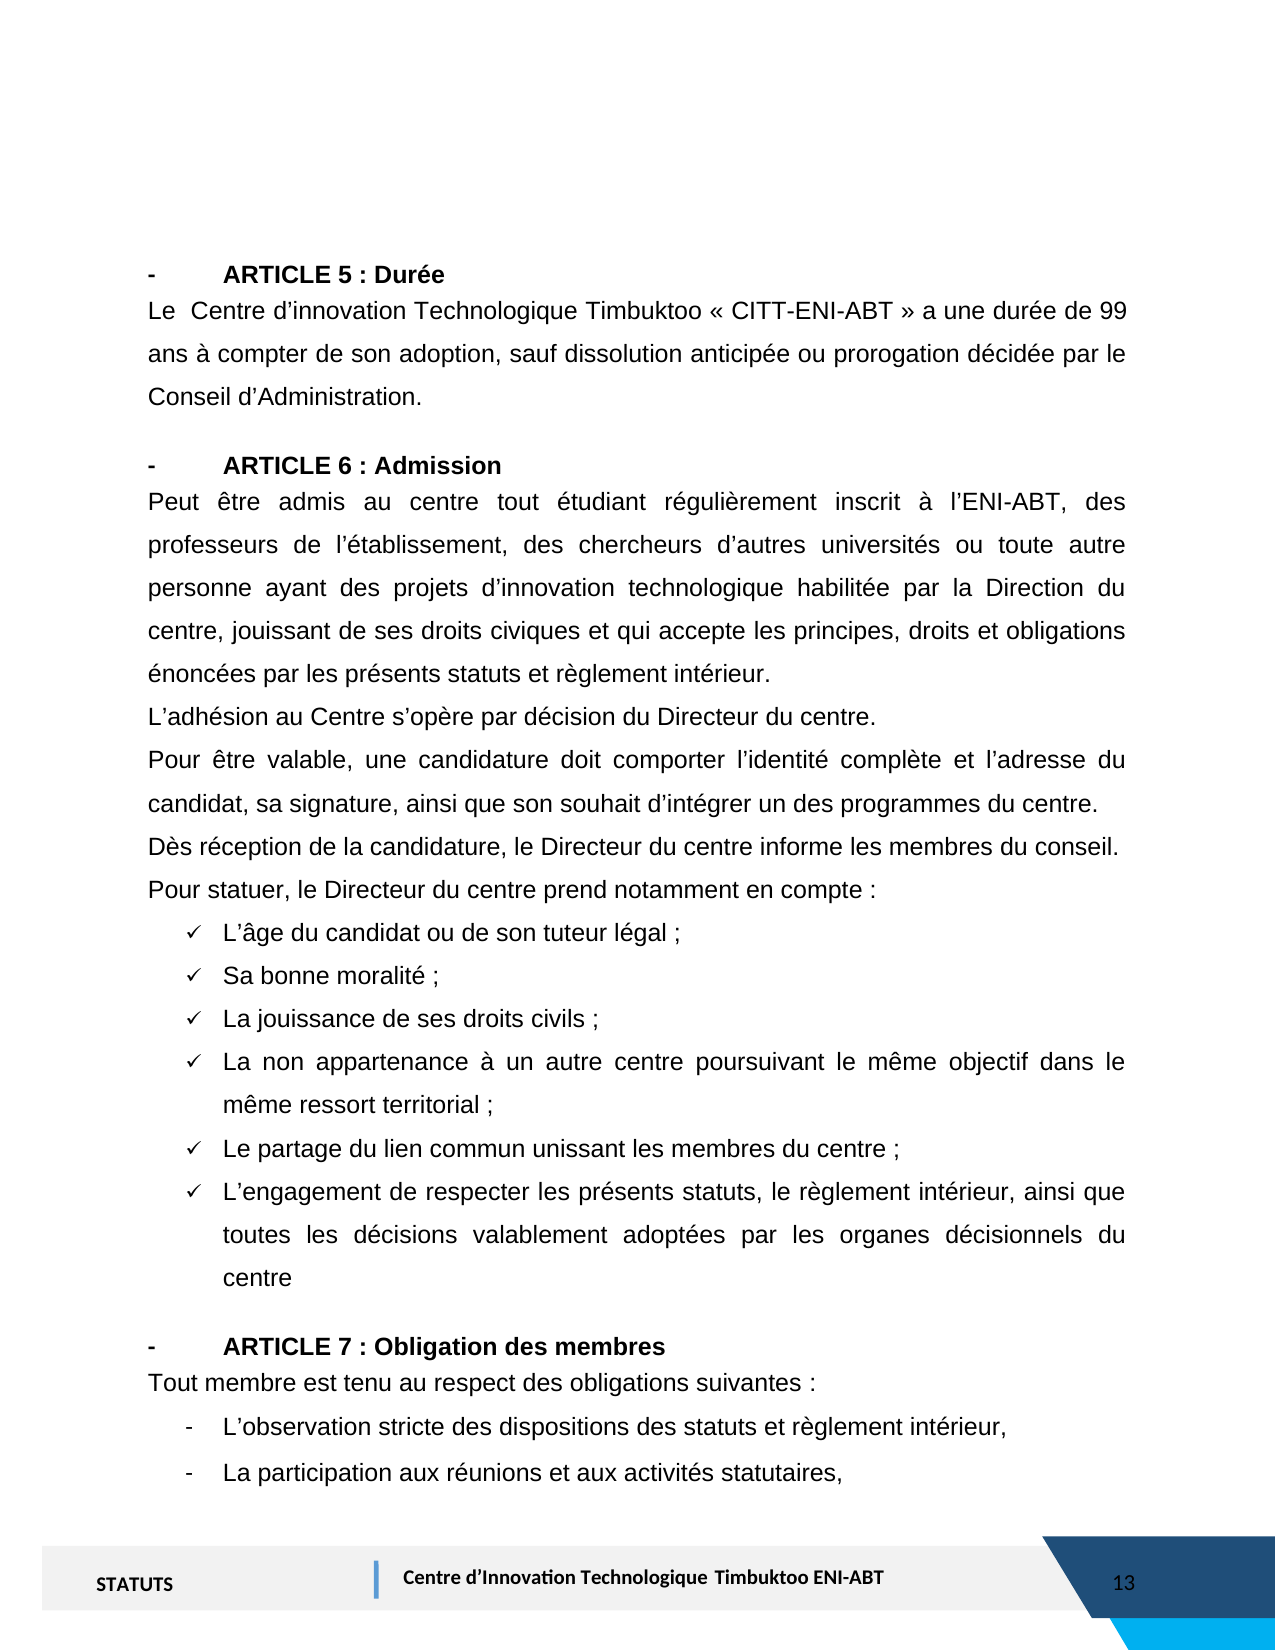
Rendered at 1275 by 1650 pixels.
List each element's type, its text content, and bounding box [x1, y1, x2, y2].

list La participation aux réunions et aux activités statutaires, [185, 1457, 1127, 1487]
list ARTICLE 6 : Admission [148, 450, 1127, 481]
list Le partage du lien commun unissant les membres du centre ; [185, 1134, 1127, 1162]
list L’observation stricte des dispositions des statuts et règlement intérieur, [185, 1411, 1127, 1442]
list ARTICLE 5 : Durée [148, 259, 1127, 289]
text L’adhésion au Centre s’opère par décision du Directeur du centre. [148, 702, 1127, 731]
list L’âge du candidat ou de son tuteur légal ; [185, 918, 1127, 947]
text Le Centre d’innovation Technologique Timbuktoo « CITT-ENI-ABT » a une durée de 99 ans à compter de son adoption, sauf dissolution anticipée ou prorogation décidée par le Conseil d’Administration. [148, 296, 1127, 411]
list ARTICLE 7 : Obligation des membres [148, 1331, 1127, 1362]
list Sa bonne moralité ; [185, 961, 1127, 990]
text Peut être admis au centre tout étudiant régulièrement inscrit à l’ENI-ABT, des professeurs de l’établissement, des chercheurs d’autres universités ou toute autre personne ayant des projets d’innovation technologique habilitée par la Direction du centre, jouissant de ses droits civiques et qui accepte les principes, droits et obligations énoncées par les présents statuts et règlement intérieur. [148, 487, 1127, 688]
text Dès réception de la candidature, le Directeur du centre informe les membres du conseil. [148, 832, 1127, 861]
text Tout membre est tenu au respect des obligations suivantes : [148, 1368, 1127, 1397]
text Pour être valable, une candidature doit comporter l’identité complète et l’adresse du candidat, sa signature, ainsi que son souhait d’intégrer un des programmes du centre. [148, 746, 1127, 817]
list La non appartenance à un autre centre poursuivant le même objectif dans le même ressort territorial ; [185, 1047, 1127, 1119]
text Pour statuer, le Directeur du centre prend notamment en compte : [148, 875, 1127, 904]
list L’engagement de respecter les présents statuts, le règlement intérieur, ainsi que toutes les décisions valablement adoptées par les organes décisionnels du centre [185, 1177, 1127, 1292]
list La jouissance de ses droits civils ; [185, 1004, 1127, 1033]
